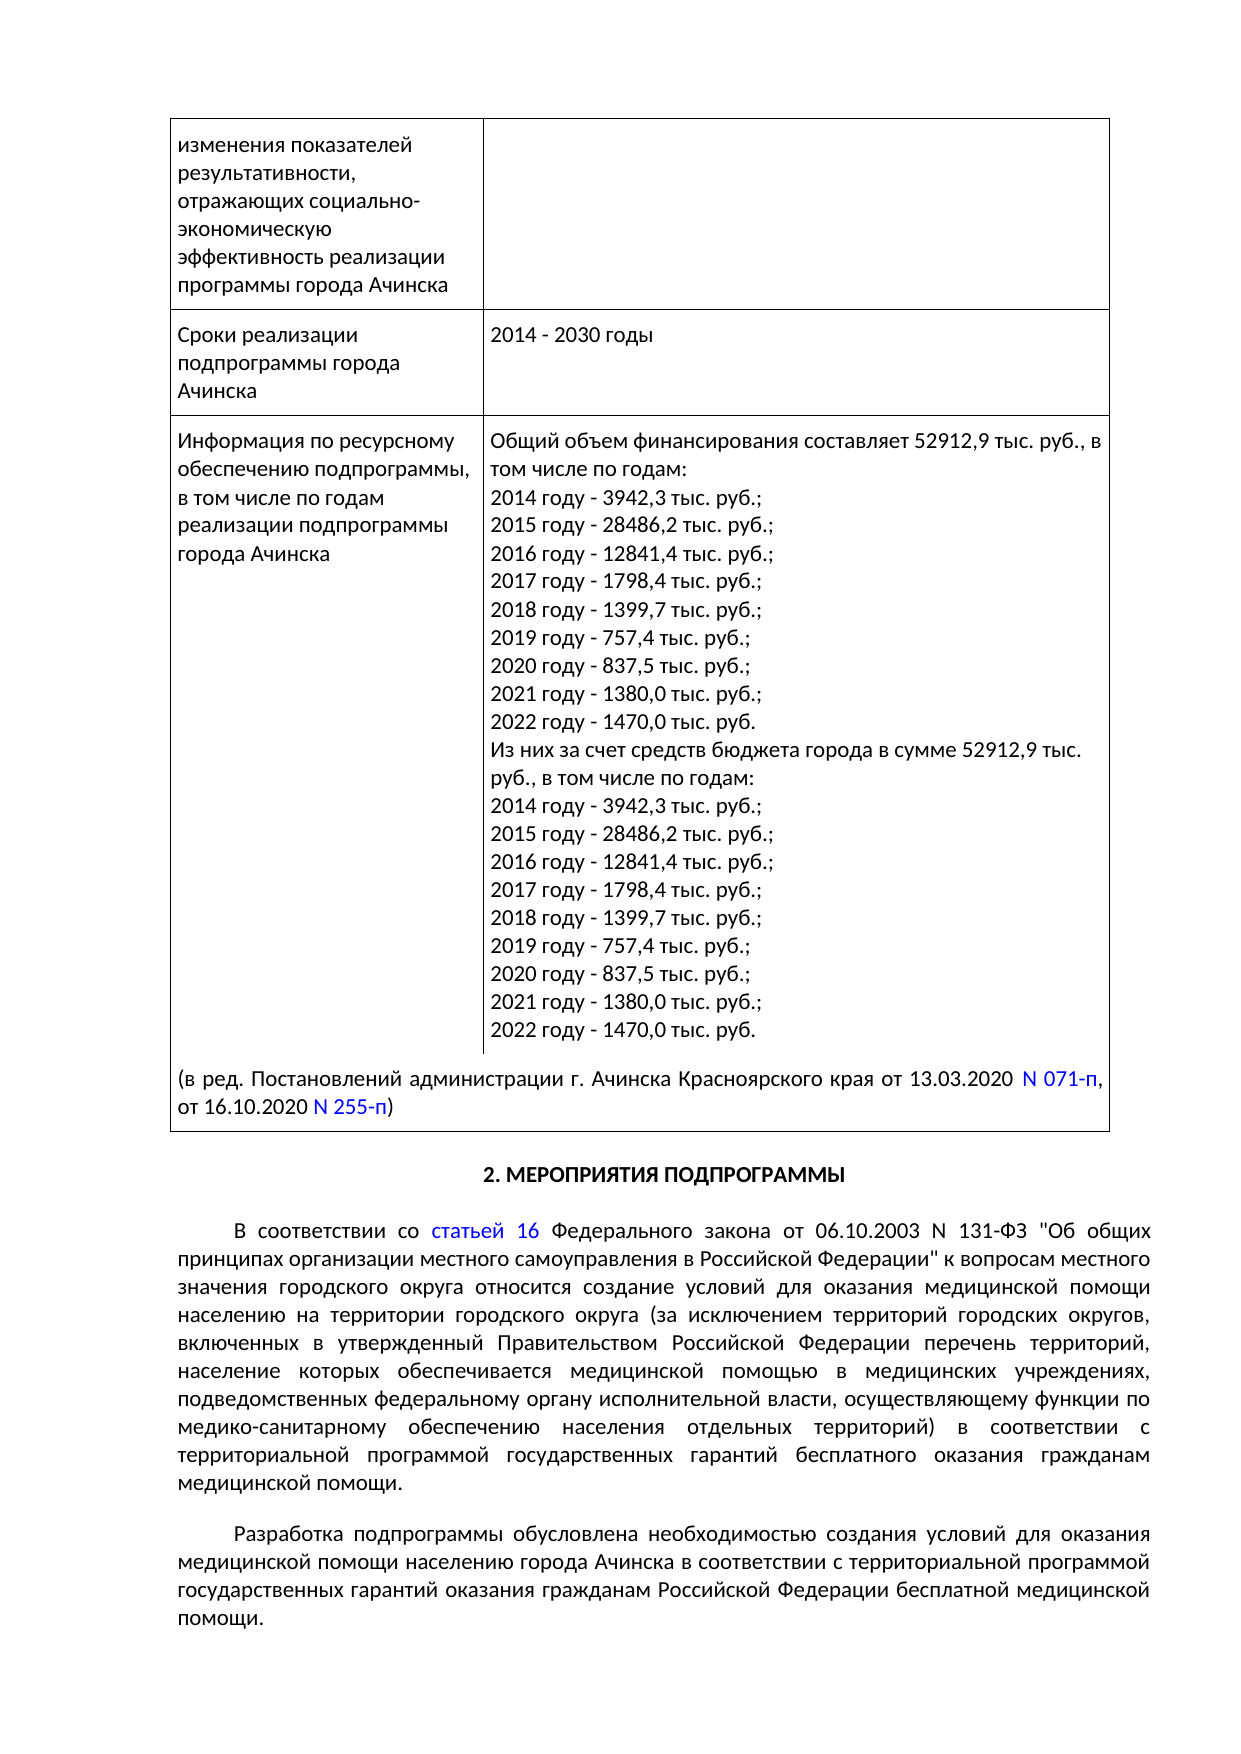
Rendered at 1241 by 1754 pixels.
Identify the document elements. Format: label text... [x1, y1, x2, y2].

text В соответствии со статьей 16 Федерального закона от 06.10.2003 N 131-ФЗ "Об общих принципах организации местного самоуправления в Российской Федерации" к вопросам местного значения городского округа относится создание условий для оказания медицинской помощи населению на территории городского округа (за исключением территорий городских округов, включенных в утвержденный Правительством Российской Федерации перечень территорий, население которых обеспечивается медицинской помощью в медицинских учреждениях, подведомственных федеральному органу исполнительной власти, осуществляющему функции по медико-санитарному обеспечению населения отдельных территорий) в соответствии с территориальной программой государственных гарантий бесплатного оказания гражданам медицинской помощи. [177, 1216, 1152, 1496]
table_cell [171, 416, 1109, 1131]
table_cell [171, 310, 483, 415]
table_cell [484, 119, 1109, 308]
title 2. МЕРОПРИЯТИЯ ПОДПРОГРАММЫ [177, 1160, 1152, 1188]
text Разработка подпрограммы обусловлена необходимостью создания условий для оказания медицинской помощи населению города Ачинска в соответствии с территориальной программой государственных гарантий оказания гражданам Российской Федерации бесплатной медицинской помощи. [177, 1519, 1152, 1631]
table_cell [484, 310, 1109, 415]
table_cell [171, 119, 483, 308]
